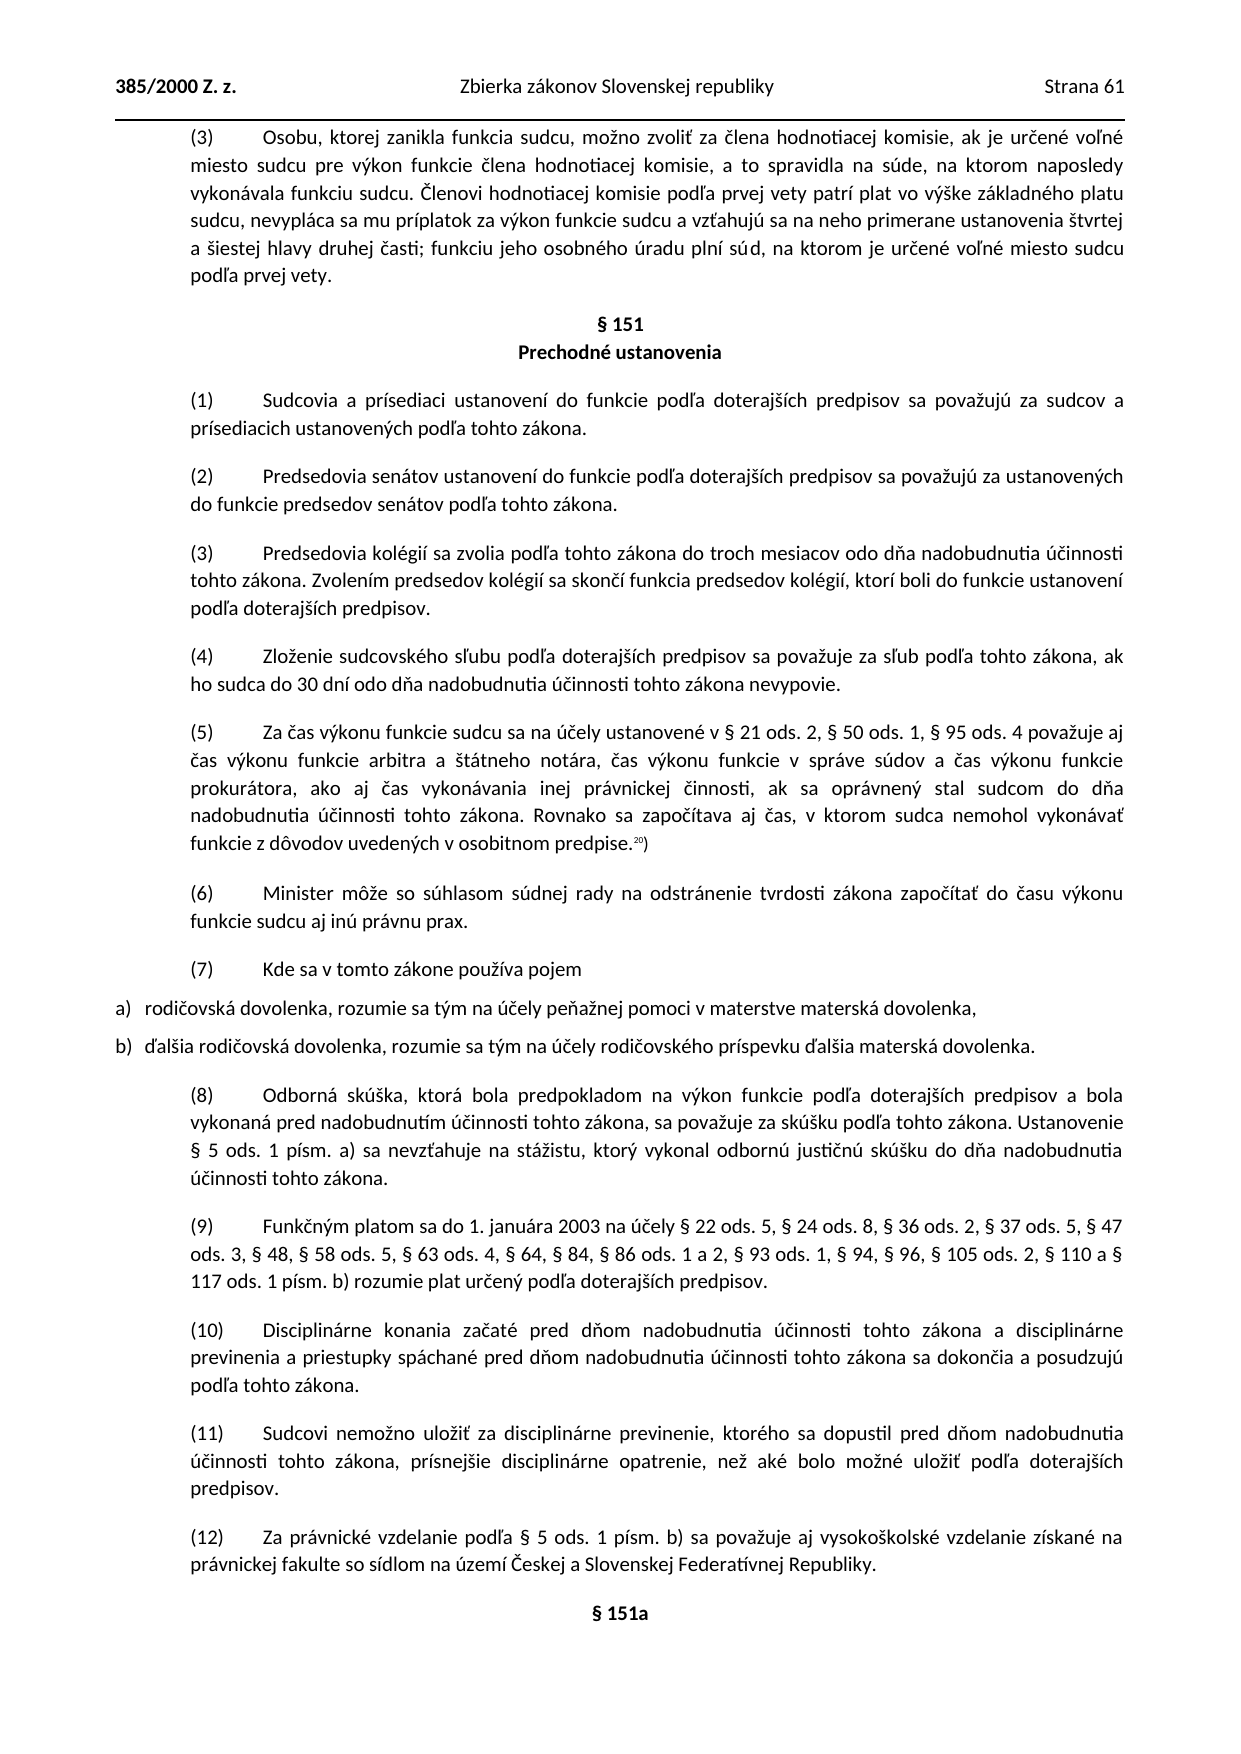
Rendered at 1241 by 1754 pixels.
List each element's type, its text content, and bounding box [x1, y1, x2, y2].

list Za čas výkonu funkcie sudcu sa na účely ustanovené v § 21 ods. 2, § 50 ods. 1, § 95 ods. 4 považuje aj čas výkonu funkcie arbitra a štátneho notára, čas výkonu funkcie v správe súdov a čas výkonu funkcie prokurátora, ako aj čas vykonávania inej právnickej činnosti, ak sa oprávnený stal sudcom do dňa nadobudnutia účinnosti tohto zákona. Rovnako sa započítava aj čas, v ktorom sudca nemohol vykonávať funkcie z dôvodov uvedených v osobitnom predpise.20) [190, 719, 1125, 855]
list Kde sa v tomto zákone používa pojem [190, 957, 1125, 982]
list Sudcovia a prísediaci ustanovení do funkcie podľa doterajších predpisov sa považujú za sudcov a prísediacich ustanovených podľa tohto zákona. [190, 388, 1125, 441]
text § 151a [124, 1600, 1116, 1626]
list Sudcovi nemožno uložiť za disciplinárne previnenie, ktorého sa dopustil pred dňom nadobudnutia účinnosti tohto zákona, prísnejšie disciplinárne opatrenie, než aké bolo možné uložiť podľa doterajších predpisov. [190, 1420, 1125, 1501]
list Osobu, ktorej zanikla funkcia sudcu, možno zvoliť za člena hodnotiacej komisie, ak je určené voľné miesto sudcu pre výkon funkcie člena hodnotiacej komisie, a to spravidla na súde, na ktorom naposledy vykonávala funkciu sudcu. Členovi hodnotiacej komisie podľa prvej vety patrí plat vo výške základného platu sudcu, nevypláca sa mu príplatok za výkon funkcie sudcu a vzťahujú sa na neho primerane ustanovenia štvrtej a šiestej hlavy druhej časti; funkciu jeho osobného úradu plní súd, na ktorom je určené voľné miesto sudcu podľa prvej vety. [190, 101, 1125, 288]
list rodičovská dovolenka, rozumie sa tým na účely peňažnej pomoci v materstve materská dovolenka, [115, 995, 1125, 1021]
list Funkčným platom sa do 1. januára 2003 na účely § 22 ods. 5, § 24 ods. 8, § 36 ods. 2, § 37 ods. 5, § 47 ods. 3, § 48, § 58 ods. 5, § 63 ods. 4, § 64, § 84, § 86 ods. 1 a 2, § 93 ods. 1, § 94, § 96, § 105 ods. 2, § 110 a § 117 ods. 1 písm. b) rozumie plat určený podľa doterajších predpisov. [190, 1213, 1125, 1294]
list Zloženie sudcovského sľubu podľa doterajších predpisov sa považuje za sľub podľa tohto zákona, ak ho sudca do 30 dní odo dňa nadobudnutia účinnosti tohto zákona nevypovie. [190, 643, 1125, 696]
list Predsedovia senátov ustanovení do funkcie podľa doterajších predpisov sa považujú za ustanovených do funkcie predsedov senátov podľa tohto zákona. [190, 464, 1125, 517]
list Za právnické vzdelanie podľa § 5 ods. 1 písm. b) sa považuje aj vysokoškolské vzdelanie získané na právnickej fakulte so sídlom na území Českej a Slovenskej Federatívnej Republiky. [190, 1524, 1125, 1577]
text Prechodné ustanovenia [124, 339, 1116, 365]
list Predsedovia kolégií sa zvolia podľa tohto zákona do troch mesiacov odo dňa nadobudnutia účinnosti tohto zákona. Zvolením predsedov kolégií sa skončí funkcia predsedov kolégií, ktorí boli do funkcie ustanovení podľa doterajších predpisov. [190, 540, 1125, 620]
list Disciplinárne konania začaté pred dňom nadobudnutia účinnosti tohto zákona a disciplinárne previnenia a priestupky spáchané pred dňom nadobudnutia účinnosti tohto zákona sa dokončia a posudzujú podľa tohto zákona. [190, 1317, 1125, 1397]
list ďalšia rodičovská dovolenka, rozumie sa tým na účely rodičovského príspevku ďalšia materská dovolenka. [115, 1033, 1125, 1059]
list Odborná skúška, ktorá bola predpokladom na výkon funkcie podľa doterajších predpisov a bola vykonaná pred nadobudnutím účinnosti tohto zákona, sa považuje za skúšku podľa tohto zákona. Ustanovenie § 5 ods. 1 písm. a) sa nevzťahuje na stážistu, ktorý vykonal odbornú justičnú skúšku do dňa nadobudnutia účinnosti tohto zákona. [190, 1082, 1125, 1190]
list Minister môže so súhlasom súdnej rady na odstránenie tvrdosti zákona započítať do času výkonu funkcie sudcu aj inú právnu prax. [190, 881, 1125, 934]
text § 151 [124, 311, 1116, 336]
